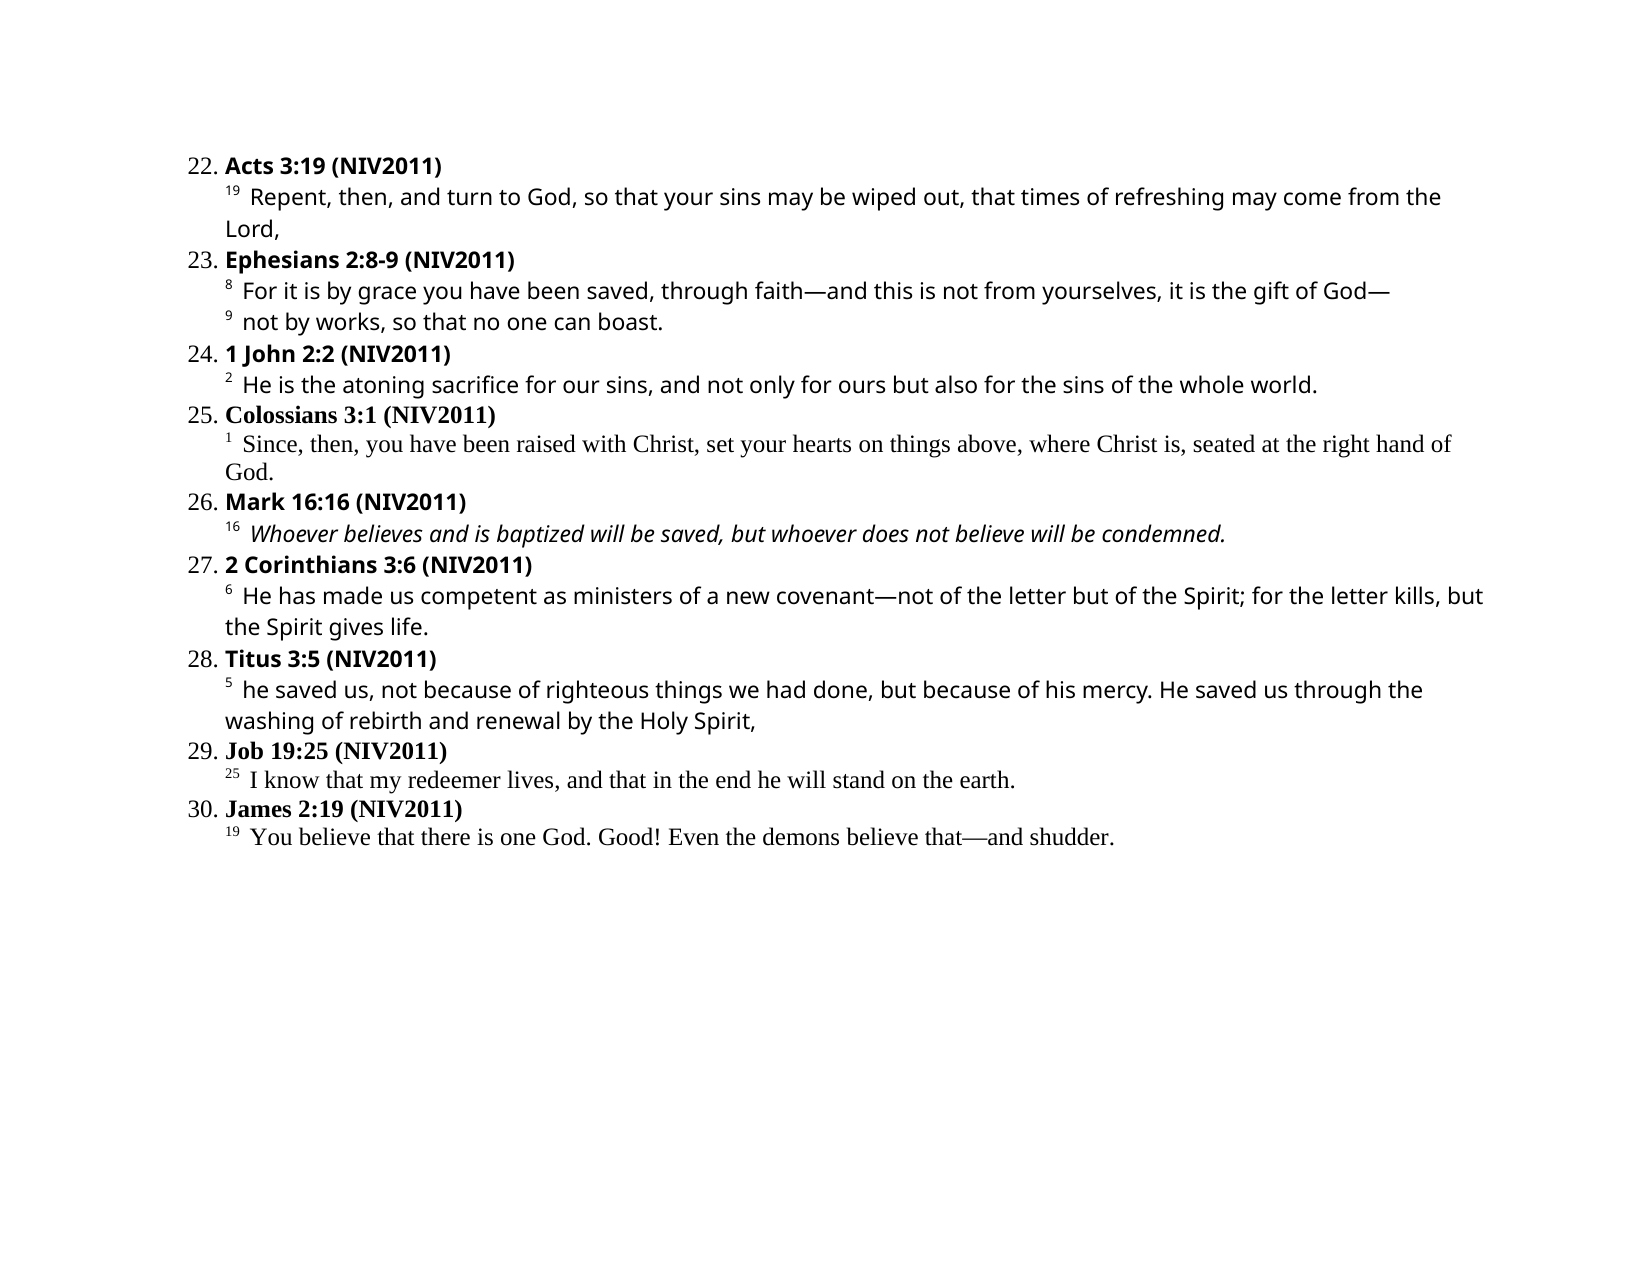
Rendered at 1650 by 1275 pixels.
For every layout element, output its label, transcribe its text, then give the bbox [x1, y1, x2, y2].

list 1 John 2:2 (NIV2011) 2 He is the atoning sacrifice for our sins, and not only for ours but also for the sins of the whole world. [187, 337, 1500, 400]
list Titus 3:5 (NIV2011) 5 he saved us, not because of righteous things we had done, but because of his mercy. He saved us through the washing of rebirth and renewal by the Holy Spirit, [187, 642, 1500, 736]
list 2 Corinthians 3:6 (NIV2011) 6 He has made us competent as ministers of a new covenant—not of the letter but of the Spirit; for the letter kills, but the Spirit gives life. [187, 549, 1500, 642]
list Ephesians 2:8-9 (NIV2011) 8 For it is by grace you have been saved, through faith—and this is not from yourselves, it is the gift of God— 9 not by works, so that no one can boast. [187, 244, 1500, 337]
list Colossians 3:1 (NIV2011) 1 Since, then, you have been raised with Christ, set your hearts on things above, where Christ is, seated at the right hand of God. [187, 400, 1500, 486]
list Mark 16:16 (NIV2011) 16 Whoever believes and is baptized will be saved, but whoever does not believe will be condemned. [187, 486, 1500, 549]
list Acts 3:19 (NIV2011) 19 Repent, then, and turn to God, so that your sins may be wiped out, that times of refreshing may come from the Lord, [187, 150, 1500, 244]
list Job 19:25 (NIV2011) 25 I know that my redeemer lives, and that in the end he will stand on the earth. [187, 736, 1500, 794]
list James 2:19 (NIV2011) 19 You believe that there is one God. Good! Even the demons believe that—and shudder. [187, 794, 1500, 851]
